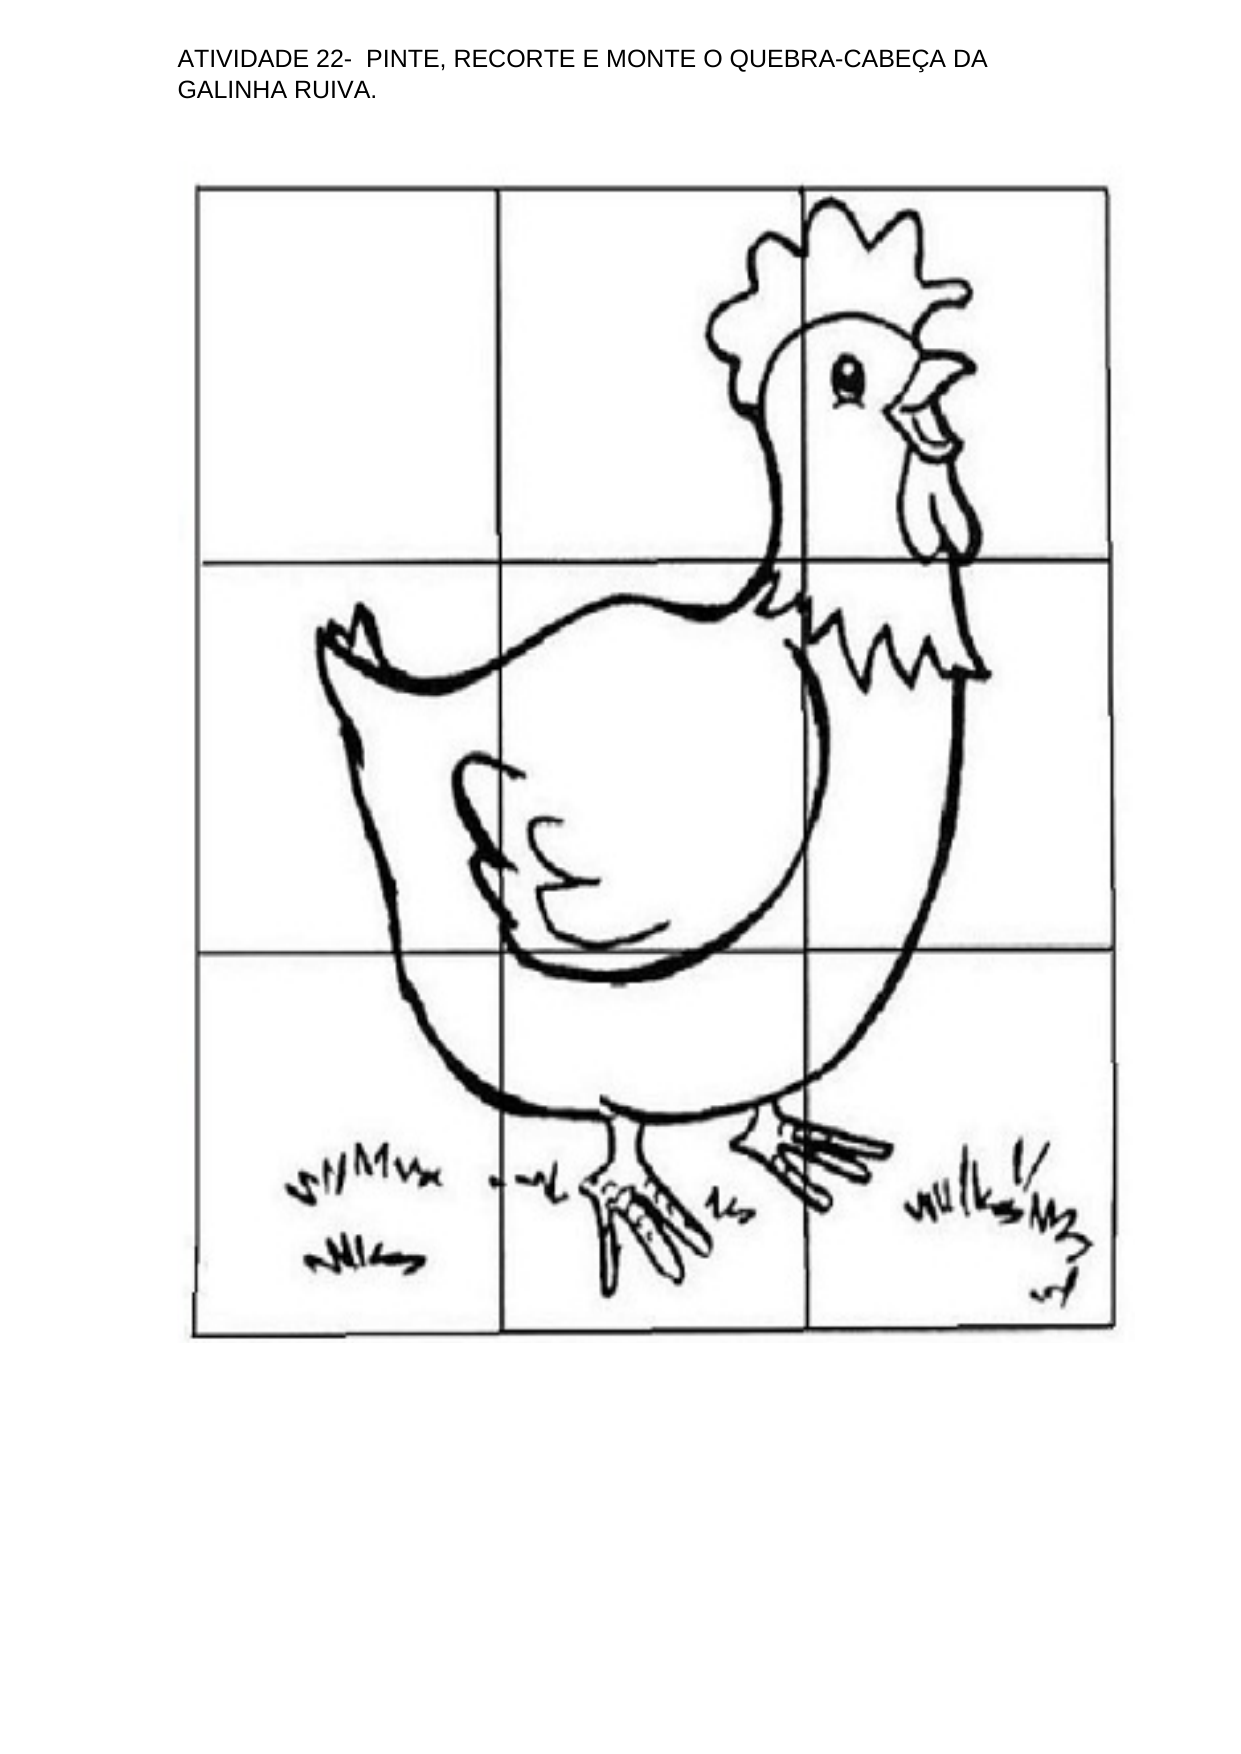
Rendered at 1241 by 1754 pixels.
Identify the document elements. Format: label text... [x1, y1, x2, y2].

picture [177, 161, 1135, 1343]
text ATIVIDADE 22- PINTE, RECORTE E MONTE O QUEBRA-CABEÇA DA GALINHA RUIVA. [177, 44, 1063, 104]
